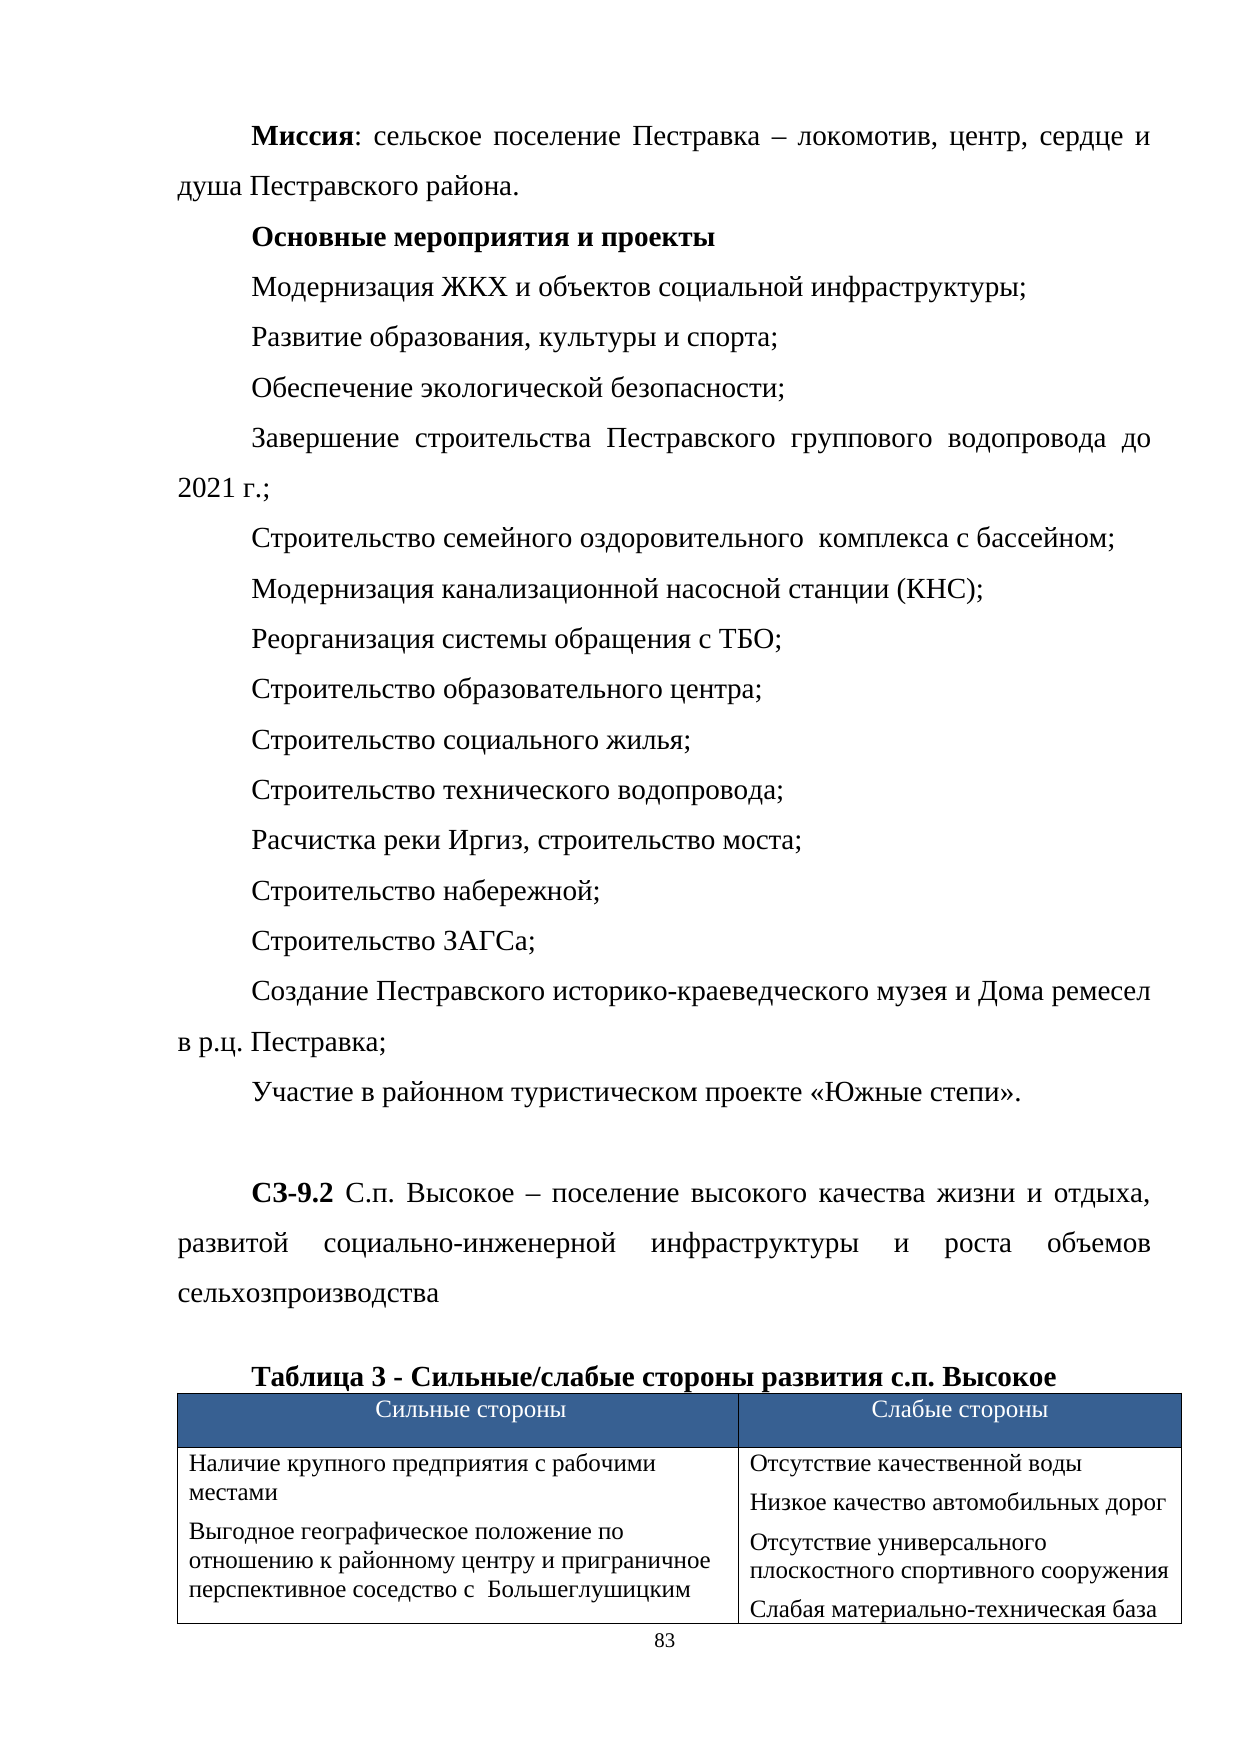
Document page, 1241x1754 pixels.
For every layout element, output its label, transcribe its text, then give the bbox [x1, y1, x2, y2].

text Завершение строительства Пестравского группового водопровода до 2021 г.; [177, 420, 1152, 504]
text Реорганизация системы обращения с ТБО; [177, 621, 1152, 655]
text Строительство семейного оздоровительного комплекса с бассейном; [177, 521, 1152, 554]
text Основные мероприятия и проекты [177, 219, 1152, 252]
text Таблица 3 - Сильные/слабые стороны развития с.п. Высокое [177, 1359, 1152, 1393]
text Расчистка реки Иргиз, строительство моста; [177, 822, 1152, 856]
text Развитие образования, культуры и спорта; [251, 319, 1152, 353]
text СЗ-9.2 С.п. Высокое – поселение высокого качества жизни и отдыха, развитой социально-инженерной инфраструктуры и роста объемов сельхозпроизводства [177, 1175, 1152, 1309]
text Строительство социального жилья; [177, 722, 1152, 755]
text Строительство ЗАГСа; [177, 923, 1152, 957]
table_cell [739, 1448, 1181, 1623]
text Модернизация канализационной насосной станции (КНС); [177, 571, 1152, 604]
text Создание Пестравского историко-краеведческого музея и Дома ремесел в р.ц. Пестравка; [177, 973, 1152, 1057]
text Миссия: сельское поселение Пестравка – локомотив, центр, сердце и душа Пестравского района. [177, 118, 1152, 202]
text Участие в районном туристическом проекте «Южные степи». [177, 1074, 1152, 1108]
text Модернизация ЖКХ и объектов социальной инфраструктуры; [251, 269, 1152, 303]
text Строительство набережной; [177, 873, 1152, 906]
text Строительство образовательного центра; [177, 672, 1152, 705]
text Строительство технического водопровода; [177, 772, 1152, 806]
table_header Сильные стороны [178, 1394, 738, 1447]
text Обеспечение экологической безопасности; [251, 370, 1152, 403]
table_header Слабые стороны [739, 1394, 1181, 1447]
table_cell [178, 1448, 738, 1623]
